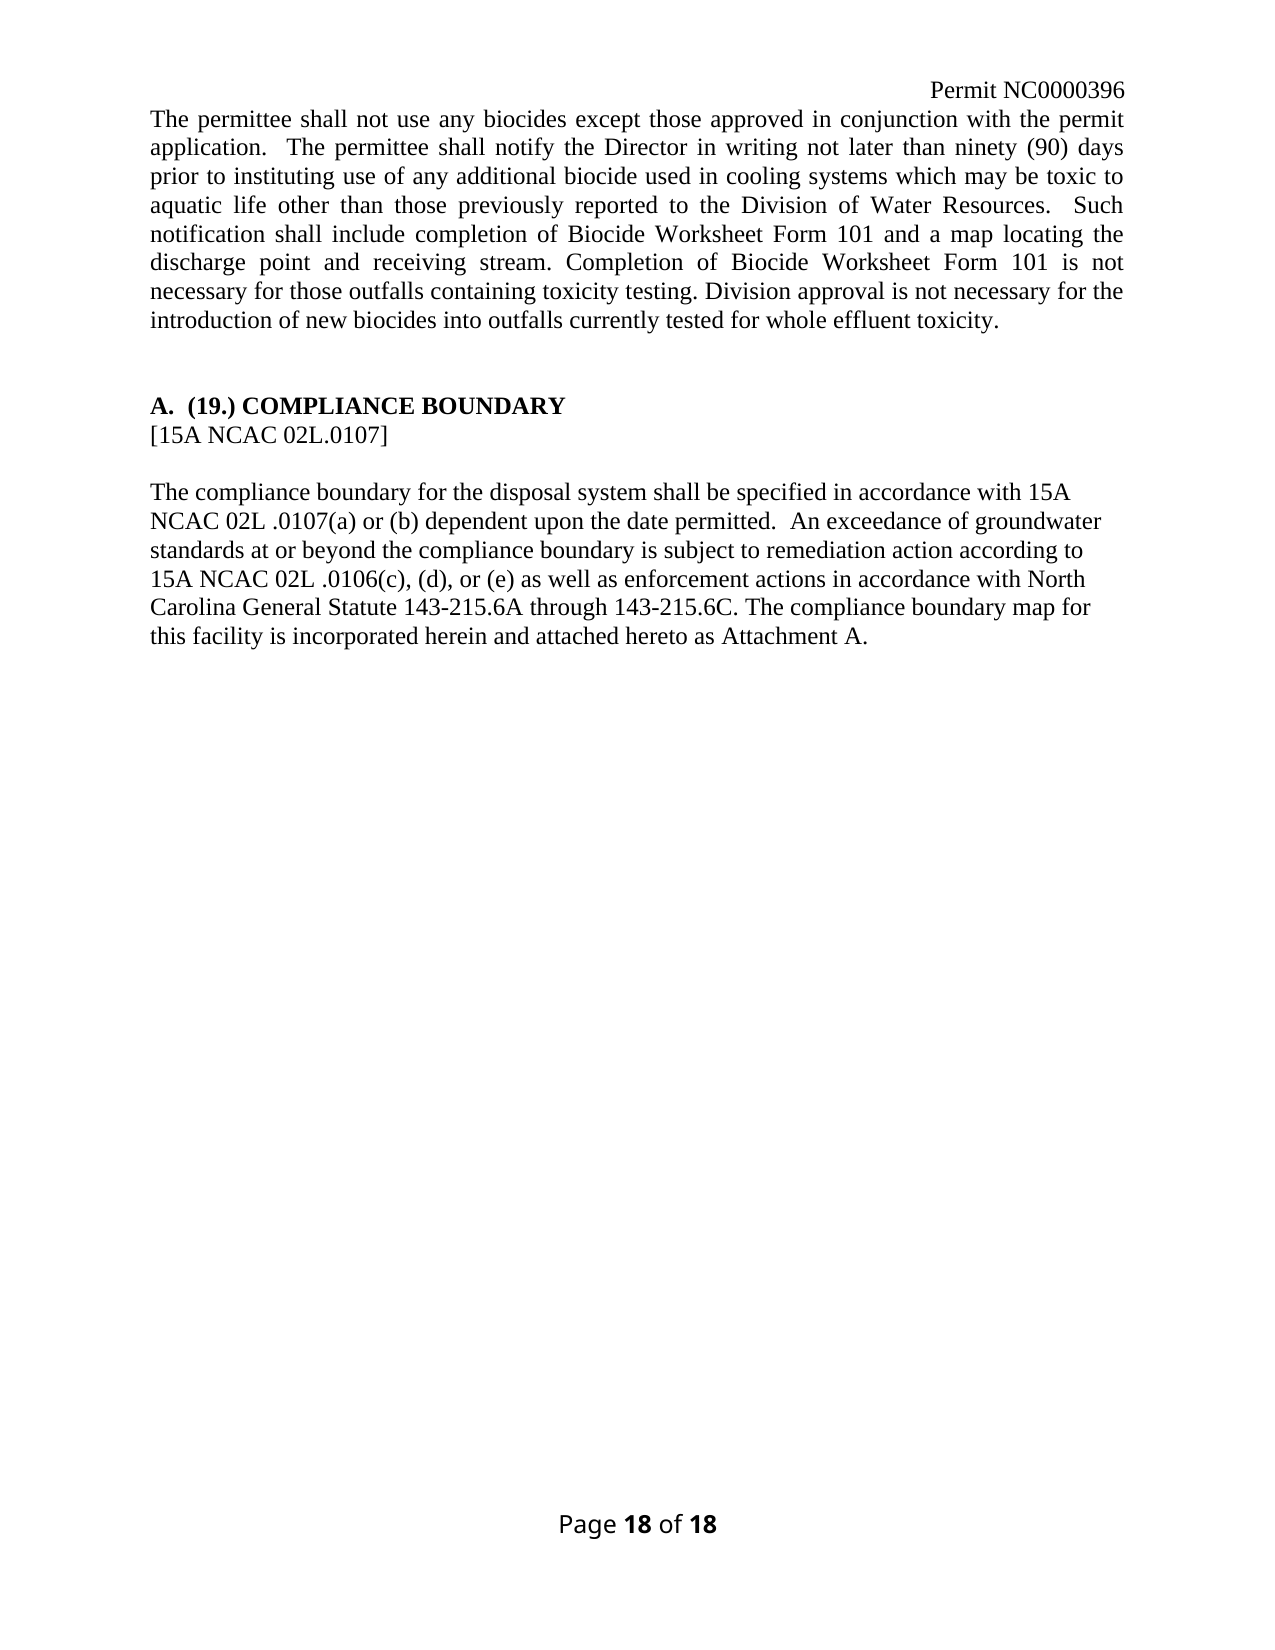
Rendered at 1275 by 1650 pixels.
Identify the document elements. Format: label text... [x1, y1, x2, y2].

subtitle [15A NCAC 02L.0107] [150, 420, 1125, 449]
text The permittee shall not use any biocides except those approved in conjunction with the permit application. The permittee shall notify the Director in writing not later than ninety (90) days prior to instituting use of any additional biocide used in cooling systems which may be toxic to aquatic life other than those previously reported to the Division of Water Resources. Such notification shall include completion of Biocide Worksheet Form 101 and a map locating the discharge point and receiving stream. Completion of Biocide Worksheet Form 101 is not necessary for those outfalls containing toxicity testing. Division approval is not necessary for the introduction of new biocides into outfalls currently tested for whole effluent toxicity. [150, 104, 1125, 334]
text The compliance boundary for the disposal system shall be specified in accordance with 15A NCAC 02L .0107(a) or (b) dependent upon the date permitted. An exceedance of groundwater standards at or beyond the compliance boundary is subject to remediation action according to 15A NCAC 02L .0106(c), (d), or (e) as well as enforcement actions in accordance with North Carolina General Statute 143-215.6A through 143-215.6C. The compliance boundary map for this facility is incorporated herein and attached hereto as Attachment A. [150, 477, 1125, 650]
subtitle (19.) COMPLIANCE BOUNDARY [150, 391, 1125, 420]
